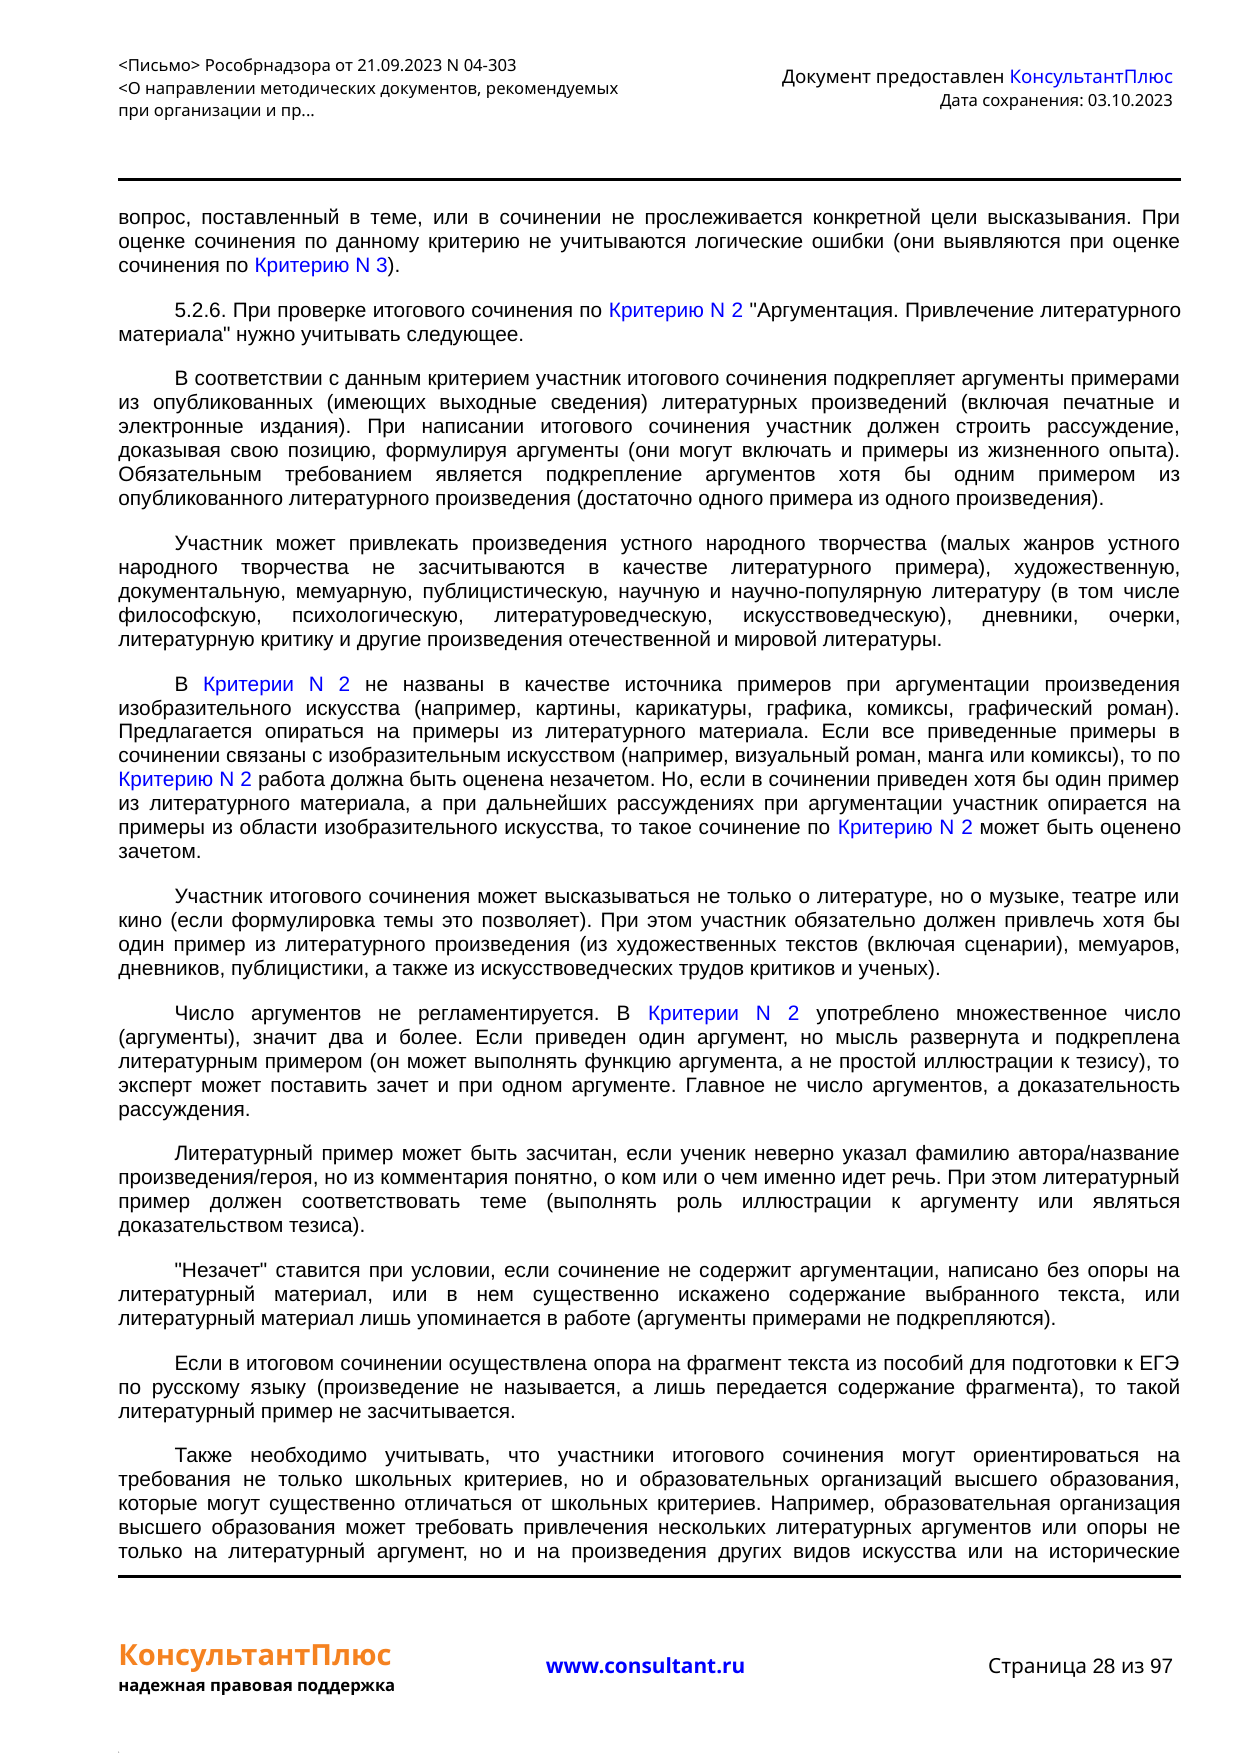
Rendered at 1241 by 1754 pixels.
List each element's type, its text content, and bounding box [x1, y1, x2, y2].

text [118, 1443, 1181, 1563]
text В Критерии N 2 не названы в качестве источника примеров при аргументации произведения изобразительного искусства (например, картины, карикатуры, графика, комиксы, графический роман). Предлагается опираться на примеры из литературного материала. Если все приведенные примеры в сочинении связаны с изобразительным искусством (например, визуальный роман, манга или комиксы), то по Критерию N 2 работа должна быть оценена незачетом. Но, если в сочинении приведен хотя бы один пример из литературного материала, а при дальнейших рассуждениях при аргументации участник опирается на примеры из области изобразительного искусства, то такое сочинение по Критерию N 2 может быть оценено зачетом. [118, 671, 1181, 863]
text В соответствии с данным критерием участник итогового сочинения подкрепляет аргументы примерами из опубликованных (имеющих выходные сведения) литературных произведений (включая печатные и электронные издания). При написании итогового сочинения участник должен строить рассуждение, доказывая свою позицию, формулируя аргументы (они могут включать и примеры из жизненного опыта). Обязательным требованием является подкрепление аргументов хотя бы одним примером из опубликованного литературного произведения (достаточно одного примера из одного произведения). [118, 366, 1181, 510]
text Число аргументов не регламентируется. В Критерии N 2 употреблено множественное число (аргументы), значит два и более. Если приведен один аргумент, но мысль развернута и подкреплена литературным примером (он может выполнять функцию аргумента, а не простой иллюстрации к тезису), то эксперт может поставить зачет и при одном аргументе. Главное не число аргументов, а доказательность рассуждения. [118, 1001, 1181, 1120]
text Литературный пример может быть засчитан, если ученик неверно указал фамилию автора/название произведения/героя, но из комментария понятно, о ком или о чем именно идет речь. При этом литературный пример должен соответствовать теме (выполнять роль иллюстрации к аргументу или являться доказательством тезиса). [118, 1141, 1181, 1237]
text 5.2.6. При проверке итогового сочинения по Критерию N 2 "Аргументация. Привлечение литературного материала" нужно учитывать следующее. [118, 297, 1181, 345]
text Участник может привлекать произведения устного народного творчества (малых жанров устного народного творчества не засчитываются в качестве литературного примера), художественную, документальную, мемуарную, публицистическую, научную и научно-популярную литературу (в том числе философскую, психологическую, литературоведческую, искусствоведческую), дневники, очерки, литературную критику и другие произведения отечественной и мировой литературы. [118, 531, 1181, 651]
text Если в итоговом сочинении осуществлена опора на фрагмент текста из пособий для подготовки к ЕГЭ по русскому языку (произведение не называется, а лишь передается содержание фрагмента), то такой литературный пример не засчитывается. [118, 1351, 1181, 1422]
text Участник итогового сочинения может высказываться не только о литературе, но о музыке, театре или кино (если формулировка темы это позволяет). При этом участник обязательно должен привлечь хотя бы один пример из литературного произведения (из художественных текстов (включая сценарии), мемуаров, дневников, публицистики, а также из искусствоведческих трудов критиков и ученых). [118, 884, 1181, 980]
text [118, 205, 1181, 277]
text "Незачет" ставится при условии, если сочинение не содержит аргументации, написано без опоры на литературный материал, или в нем существенно искажено содержание выбранного текста, или литературный материал лишь упоминается в работе (аргументы примерами не подкрепляются). [118, 1258, 1181, 1330]
